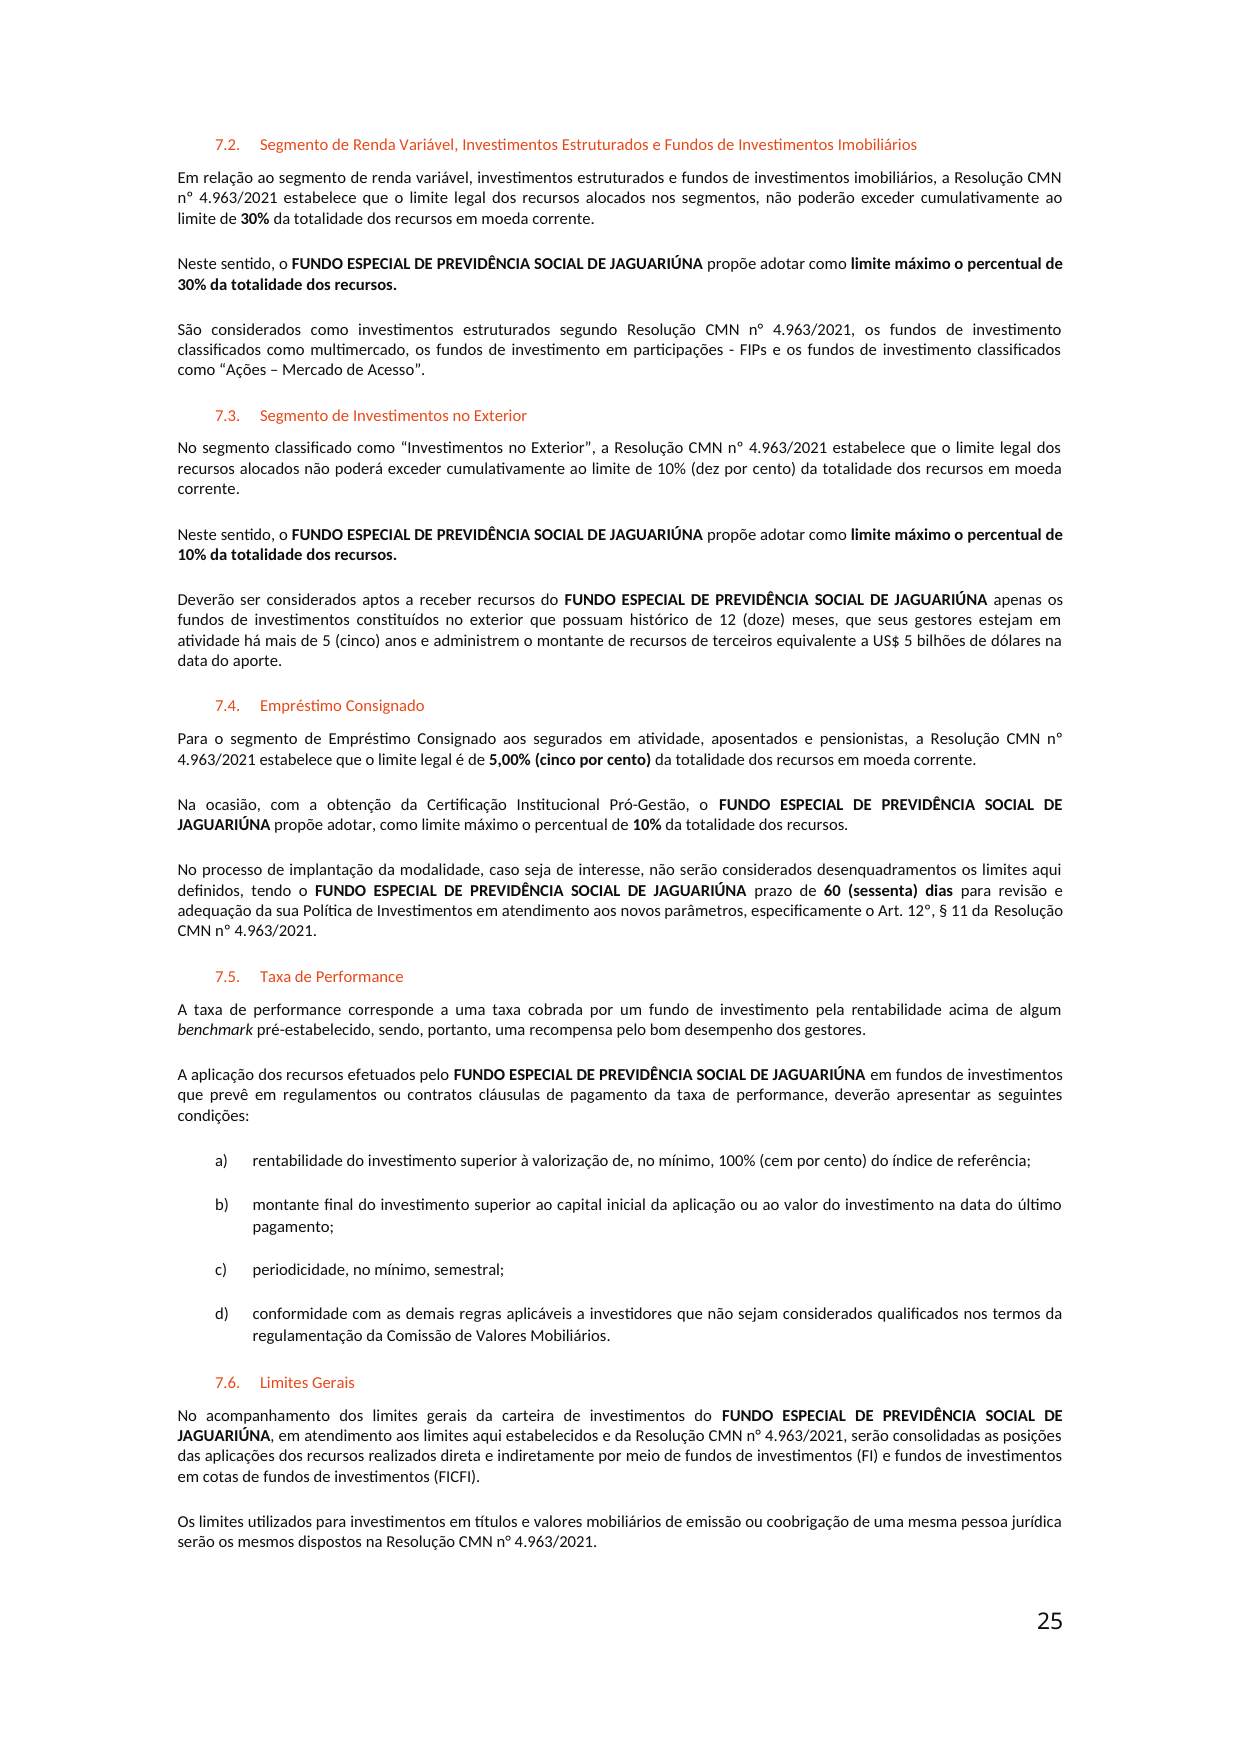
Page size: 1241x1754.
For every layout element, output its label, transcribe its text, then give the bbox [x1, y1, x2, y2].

text A aplicação dos recursos efetuados pelo FUNDO ESPECIAL DE PREVIDÊNCIA SOCIAL DE JAGUARIÚNA em fundos de investimentos que prevê em regulamentos ou contratos cláusulas de pagamento da taxa de performance, deverão apresentar as seguintes condições: [177, 1064, 1063, 1125]
text Em relação ao segmento de renda variável, investimentos estruturados e fundos de investimentos imobiliários, a Resolução CMN nº 4.963/2021 estabelece que o limite legal dos recursos alocados nos segmentos, não poderão exceder cumulativamente ao limite de 30% da totalidade dos recursos em moeda corrente. [177, 167, 1063, 228]
text São considerados como investimentos estruturados segundo Resolução CMN n° 4.963/2021, os fundos de investimento classificados como multimercado, os fundos de investimento em participações - FIPs e os fundos de investimento classificados como “Ações – Mercado de Acesso”. [177, 319, 1063, 380]
text Neste sentido, o FUNDO ESPECIAL DE PREVIDÊNCIA SOCIAL DE JAGUARIÚNA propõe adotar como limite máximo o percentual de 30% da totalidade dos recursos. [177, 253, 1063, 294]
text Na ocasião, com a obtenção da Certificação Institucional Pró-Gestão, o FUNDO ESPECIAL DE PREVIDÊNCIA SOCIAL DE JAGUARIÚNA propõe adotar, como limite máximo o percentual de 10% da totalidade dos recursos. [177, 794, 1063, 835]
text No processo de implantação da modalidade, caso seja de interesse, não serão considerados desenquadramentos os limites aqui definidos, tendo o FUNDO ESPECIAL DE PREVIDÊNCIA SOCIAL DE JAGUARIÚNA prazo de 60 (sessenta) dias para revisão e adequação da sua Política de Investimentos em atendimento aos novos parâmetros, especificamente o Art. 12º, § 11 da Resolução CMN nº 4.963/2021. [177, 860, 1063, 941]
subtitle Segmento de Renda Variável, Investimentos Estruturados e Fundos de Investimentos Imobiliários [215, 135, 1063, 155]
subtitle Segmento de Investimentos no Exterior [215, 405, 1063, 425]
list montante final do investimento superior ao capital inicial da aplicação ou ao valor do investimento na data do último pagamento; [215, 1194, 1063, 1236]
list conformidade com as demais regras aplicáveis a investidores que não sejam considerados qualificados nos termos da regulamentação da Comissão de Valores Mobiliários. [215, 1303, 1063, 1346]
text No acompanhamento dos limites gerais da carteira de investimentos do FUNDO ESPECIAL DE PREVIDÊNCIA SOCIAL DE JAGUARIÚNA, em atendimento aos limites aqui estabelecidos e da Resolução CMN n° 4.963/2021, serão consolidadas as posições das aplicações dos recursos realizados direta e indiretamente por meio de fundos de investimentos (FI) e fundos de investimentos em cotas de fundos de investimentos (FICFI). [177, 1405, 1063, 1486]
subtitle Limites Gerais [215, 1372, 1063, 1392]
subtitle Empréstimo Consignado [215, 696, 1063, 716]
text Deverão ser considerados aptos a receber recursos do FUNDO ESPECIAL DE PREVIDÊNCIA SOCIAL DE JAGUARIÚNA apenas os fundos de investimentos constituídos no exterior que possuam histórico de 12 (doze) meses, que seus gestores estejam em atividade há mais de 5 (cinco) anos e administrem o montante de recursos de terceiros equivalente a US$ 5 bilhões de dólares na data do aporte. [177, 589, 1063, 671]
subtitle Taxa de Performance [215, 966, 1063, 986]
text Os limites utilizados para investimentos em títulos e valores mobiliários de emissão ou coobrigação de uma mesma pessoa jurídica serão os mesmos dispostos na Resolução CMN n° 4.963/2021. [177, 1511, 1063, 1552]
text No segmento classificado como “Investimentos no Exterior”, a Resolução CMN nº 4.963/2021 estabelece que o limite legal dos recursos alocados não poderá exceder cumulativamente ao limite de 10% (dez por cento) da totalidade dos recursos em moeda corrente. [177, 438, 1063, 499]
text Neste sentido, o FUNDO ESPECIAL DE PREVIDÊNCIA SOCIAL DE JAGUARIÚNA propõe adotar como limite máximo o percentual de 10% da totalidade dos recursos. [177, 524, 1063, 564]
text A taxa de performance corresponde a uma taxa cobrada por um fundo de investimento pela rentabilidade acima de algum benchmark pré-estabelecido, sendo, portanto, uma recompensa pelo bom desempenho dos gestores. [177, 999, 1063, 1039]
list rentabilidade do investimento superior à valorização de, no mínimo, 100% (cem por cento) do índice de referência; [215, 1150, 1063, 1171]
text Para o segmento de Empréstimo Consignado aos segurados em atividade, aposentados e pensionistas, a Resolução CMN nº 4.963/2021 estabelece que o limite legal é de 5,00% (cinco por cento) da totalidade dos recursos em moeda corrente. [177, 728, 1063, 769]
list periodicidade, no mínimo, semestral; [215, 1260, 1063, 1280]
